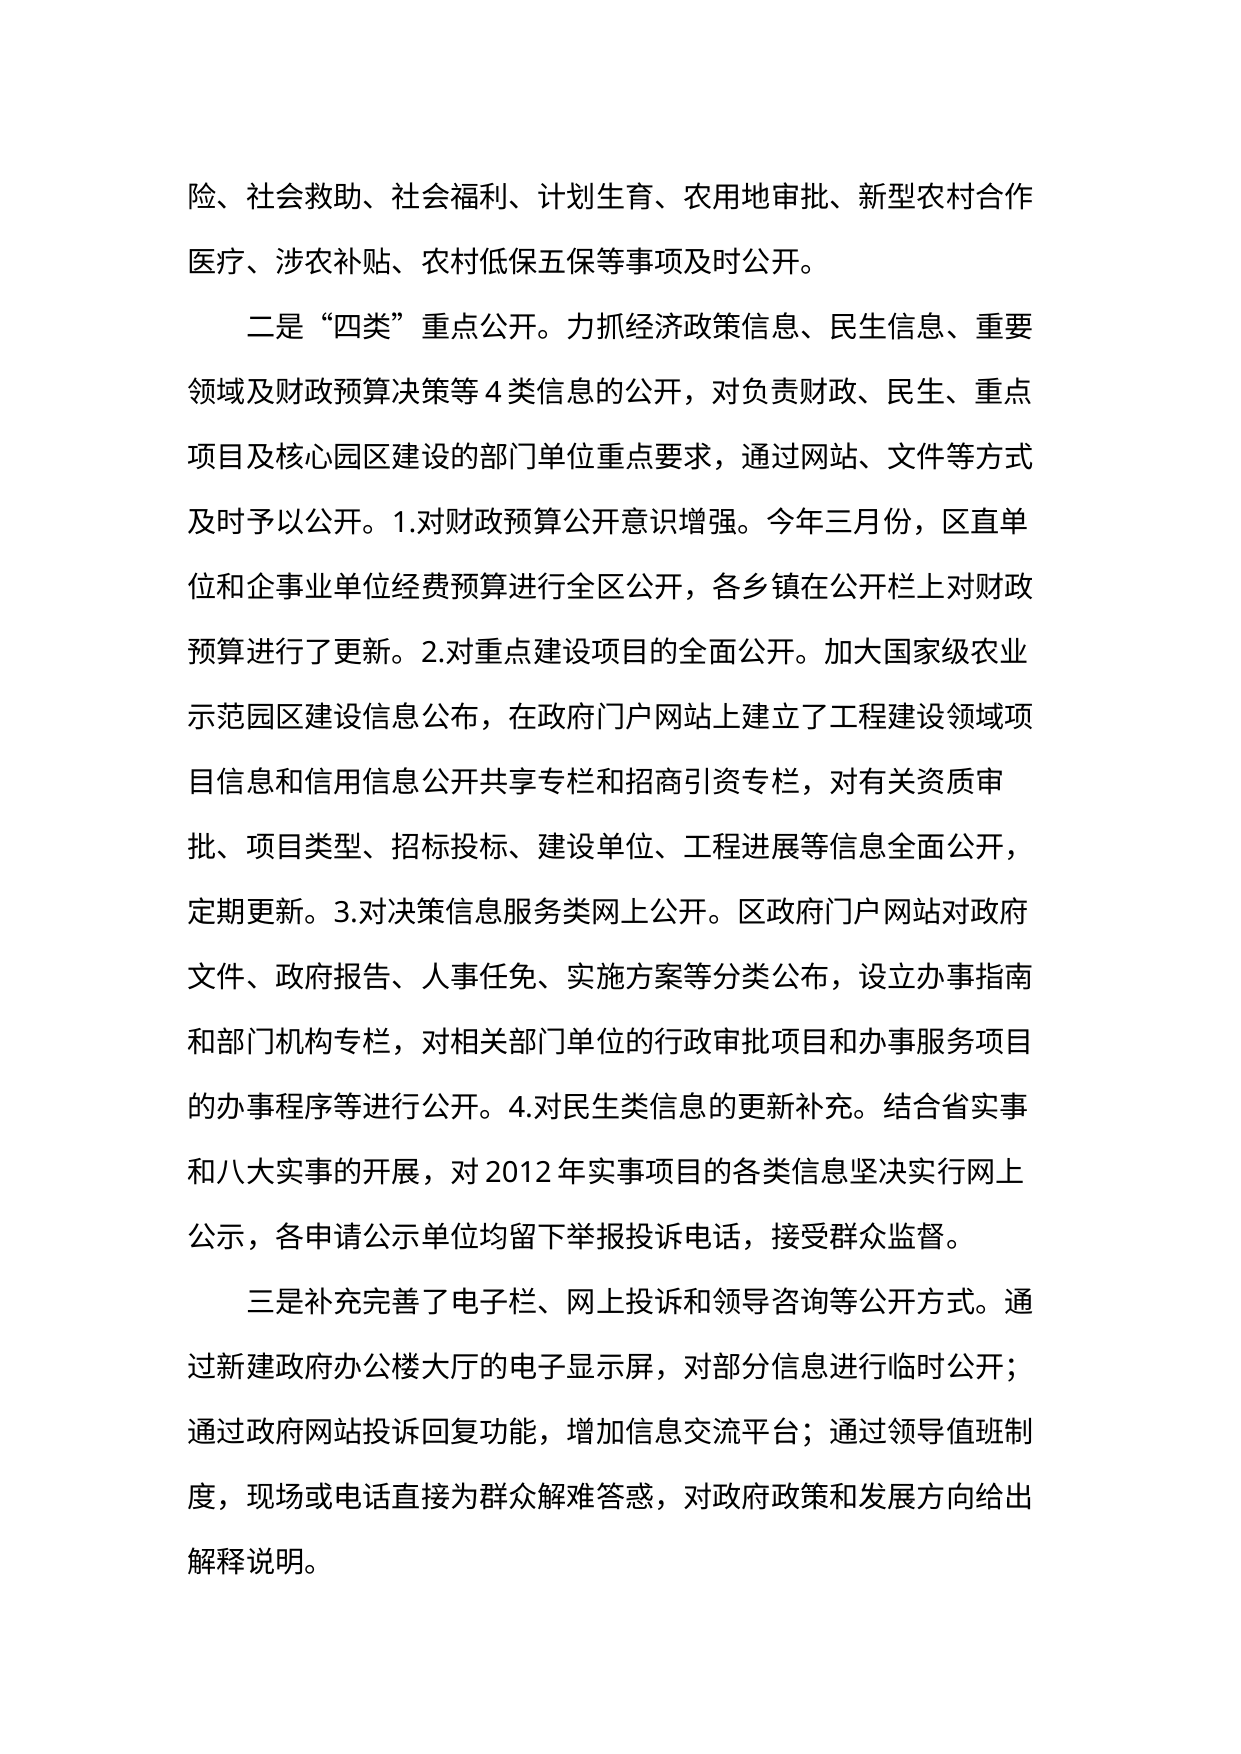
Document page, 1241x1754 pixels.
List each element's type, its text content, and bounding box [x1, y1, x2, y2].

text 三是补充完善了电子栏、网上投诉和领导咨询等公开方式。通过新建政府办公楼大厅的电子显示屏，对部分信息进行临时公开；通过政府网站投诉回复功能，增加信息交流平台；通过领导值班制度，现场或电话直接为群众解难答惑，对政府政策和发展方向给出解释说明。 [187, 1267, 1053, 1592]
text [187, 162, 1053, 292]
text 二是“四类”重点公开。力抓经济政策信息、民生信息、重要领域及财政预算决策等4类信息的公开，对负责财政、民生、重点项目及核心园区建设的部门单位重点要求，通过网站、文件等方式及时予以公开。1.对财政预算公开意识增强。今年三月份，区直单位和企事业单位经费预算进行全区公开，各乡镇在公开栏上对财政预算进行了更新。2.对重点建设项目的全面公开。加大国家级农业示范园区建设信息公布，在政府门户网站上建立了工程建设领域项目信息和信用信息公开共享专栏和招商引资专栏，对有关资质审批、项目类型、招标投标、建设单位、工程进展等信息全面公开，定期更新。3.对决策信息服务类网上公开。区政府门户网站对政府文件、政府报告、人事任免、实施方案等分类公布，设立办事指南和部门机构专栏，对相关部门单位的行政审批项目和办事服务项目的办事程序等进行公开。4.对民生类信息的更新补充。结合省实事和八大实事的开展，对2012年实事项目的各类信息坚决实行网上公示，各申请公示单位均留下举报投诉电话，接受群众监督。 [187, 292, 1053, 1267]
